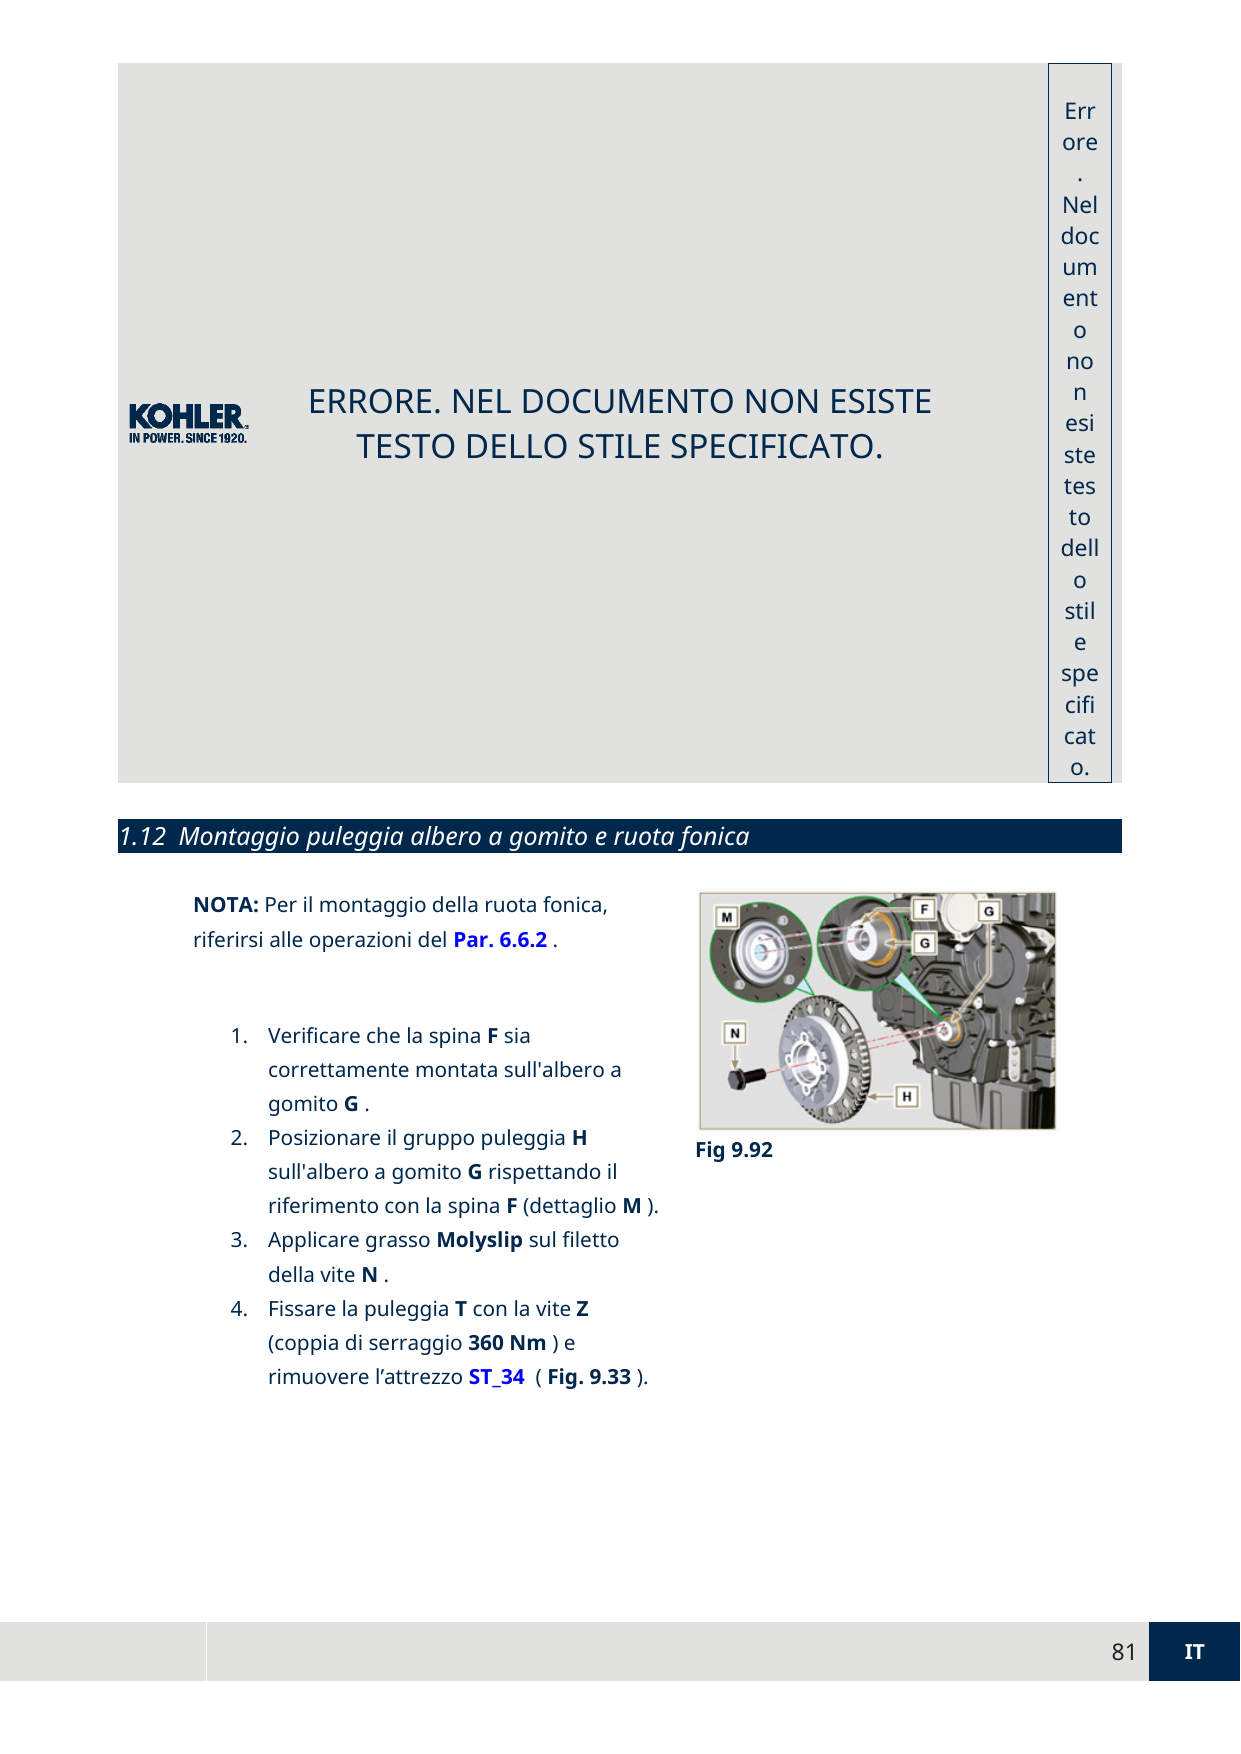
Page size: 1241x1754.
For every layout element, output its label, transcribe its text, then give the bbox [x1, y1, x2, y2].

table_header Fig 9.92 [679, 872, 1181, 1408]
subtitle Montaggio puleggia albero a gomito e ruota fonica [118, 819, 1122, 853]
table_header NOTA: Per il montaggio della ruota fonica, riferirsi alle operazioni del Par. 6.6.2 . Verificare che la spina F sia correttamente montata sull'albero a gomito G . Posizionare il gruppo puleggia H sull'albero a gomito G rispettando il riferimento con la spina F (dettaglio M ). Applicare grasso Molyslip sul filetto della vite N . Fissare la puleggia T con la vite Z (coppia di serraggio 360 Nm ) e rimuovere l’attrezzo ST_34 ( Fig. 9.33 ). [177, 872, 679, 1408]
picture [129, 403, 249, 443]
picture [694, 887, 1061, 1135]
